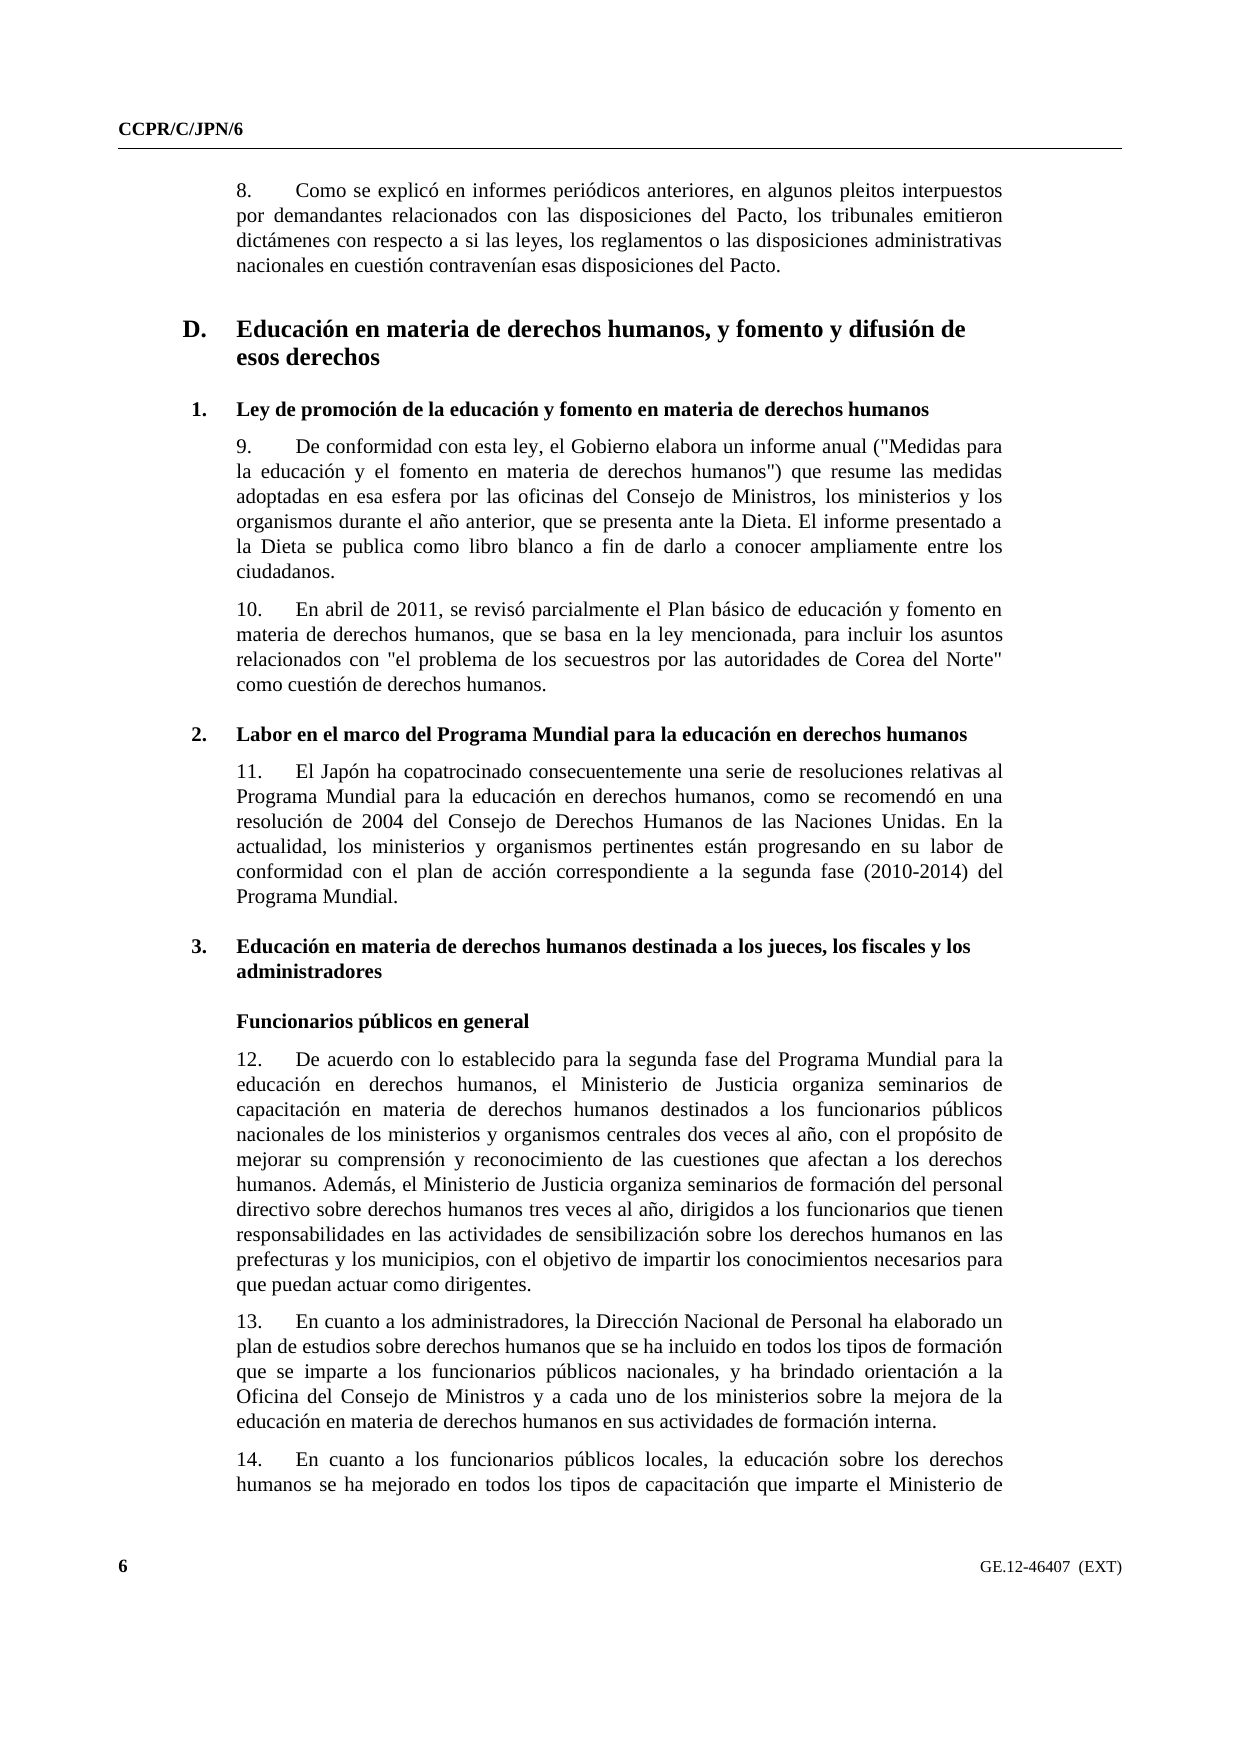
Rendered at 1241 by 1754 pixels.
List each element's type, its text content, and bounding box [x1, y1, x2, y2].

text 12. De acuerdo con lo establecido para la segunda fase del Programa Mundial para la educación en derechos humanos, el Ministerio de Justicia organiza seminarios de capacitación en materia de derechos humanos destinados a los funcionarios públicos nacionales de los ministerios y organismos centrales dos veces al año, con el propósito de mejorar su comprensión y reconocimiento de las cuestiones que afectan a los derechos humanos. Además, el Ministerio de Justicia organiza seminarios de formación del personal directivo sobre derechos humanos tres veces al año, dirigidos a los funcionarios que tienen responsabilidades en las actividades de sensibilización sobre los derechos humanos en las prefecturas y los municipios, con el objetivo de impartir los conocimientos necesarios para que puedan actuar como dirigentes. [236, 1046, 1004, 1296]
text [236, 1446, 1004, 1496]
text 1. Ley de promoción de la educación y fomento en materia de derechos humanos [118, 396, 1004, 421]
text 10. En abril de 2011, se revisó parcialmente el Plan básico de educación y fomento en materia de derechos humanos, que se basa en la ley mencionada, para incluir los asuntos relacionados con "el problema de los secuestros por las autoridades de Corea del Norte" como cuestión de derechos humanos. [236, 596, 1004, 696]
text 9. De conformidad con esta ley, el Gobierno elabora un informe anual ("Medidas para la educación y el fomento en materia de derechos humanos") que resume las medidas adoptadas en esa esfera por las oficinas del Consejo de Ministros, los ministerios y los organismos durante el año anterior, que se presenta ante la Dieta. El informe presentado a la Dieta se publica como libro blanco a fin de darlo a conocer ampliamente entre los ciudadanos. [236, 433, 1004, 583]
text 3. Educación en materia de derechos humanos destinada a los jueces, los fiscales y los administradores [118, 933, 1004, 983]
text 11. El Japón ha copatrocinado consecuentemente una serie de resoluciones relativas al Programa Mundial para la educación en derechos humanos, como se recomendó en una resolución de 2004 del Consejo de Derechos Humanos de las Naciones Unidas. En la actualidad, los ministerios y organismos pertinentes están progresando en su labor de conformidad con el plan de acción correspondiente a la segunda fase (2010-2014) del Programa Mundial. [236, 758, 1004, 908]
text 13. En cuanto a los administradores, la Dirección Nacional de Personal ha elaborado un plan de estudios sobre derechos humanos que se ha incluido en todos los tipos de formación que se imparte a los funcionarios públicos nacionales, y ha brindado orientación a la Oficina del Consejo de Ministros y a cada uno de los ministerios sobre la mejora de la educación en materia de derechos humanos en sus actividades de formación interna. [236, 1308, 1004, 1433]
text Funcionarios públicos en general [118, 1008, 1004, 1033]
text D. Educación en materia de derechos humanos, y fomento y difusión de esos derechos [118, 315, 1004, 371]
text 2. Labor en el marco del Programa Mundial para la educación en derechos humanos [118, 721, 1004, 746]
text 8. Como se explicó en informes periódicos anteriores, en algunos pleitos interpuestos por demandantes relacionados con las disposiciones del Pacto, los tribunales emitieron dictámenes con respecto a si las leyes, los reglamentos o las disposiciones administrativas nacionales en cuestión contravenían esas disposiciones del Pacto. [236, 177, 1004, 277]
